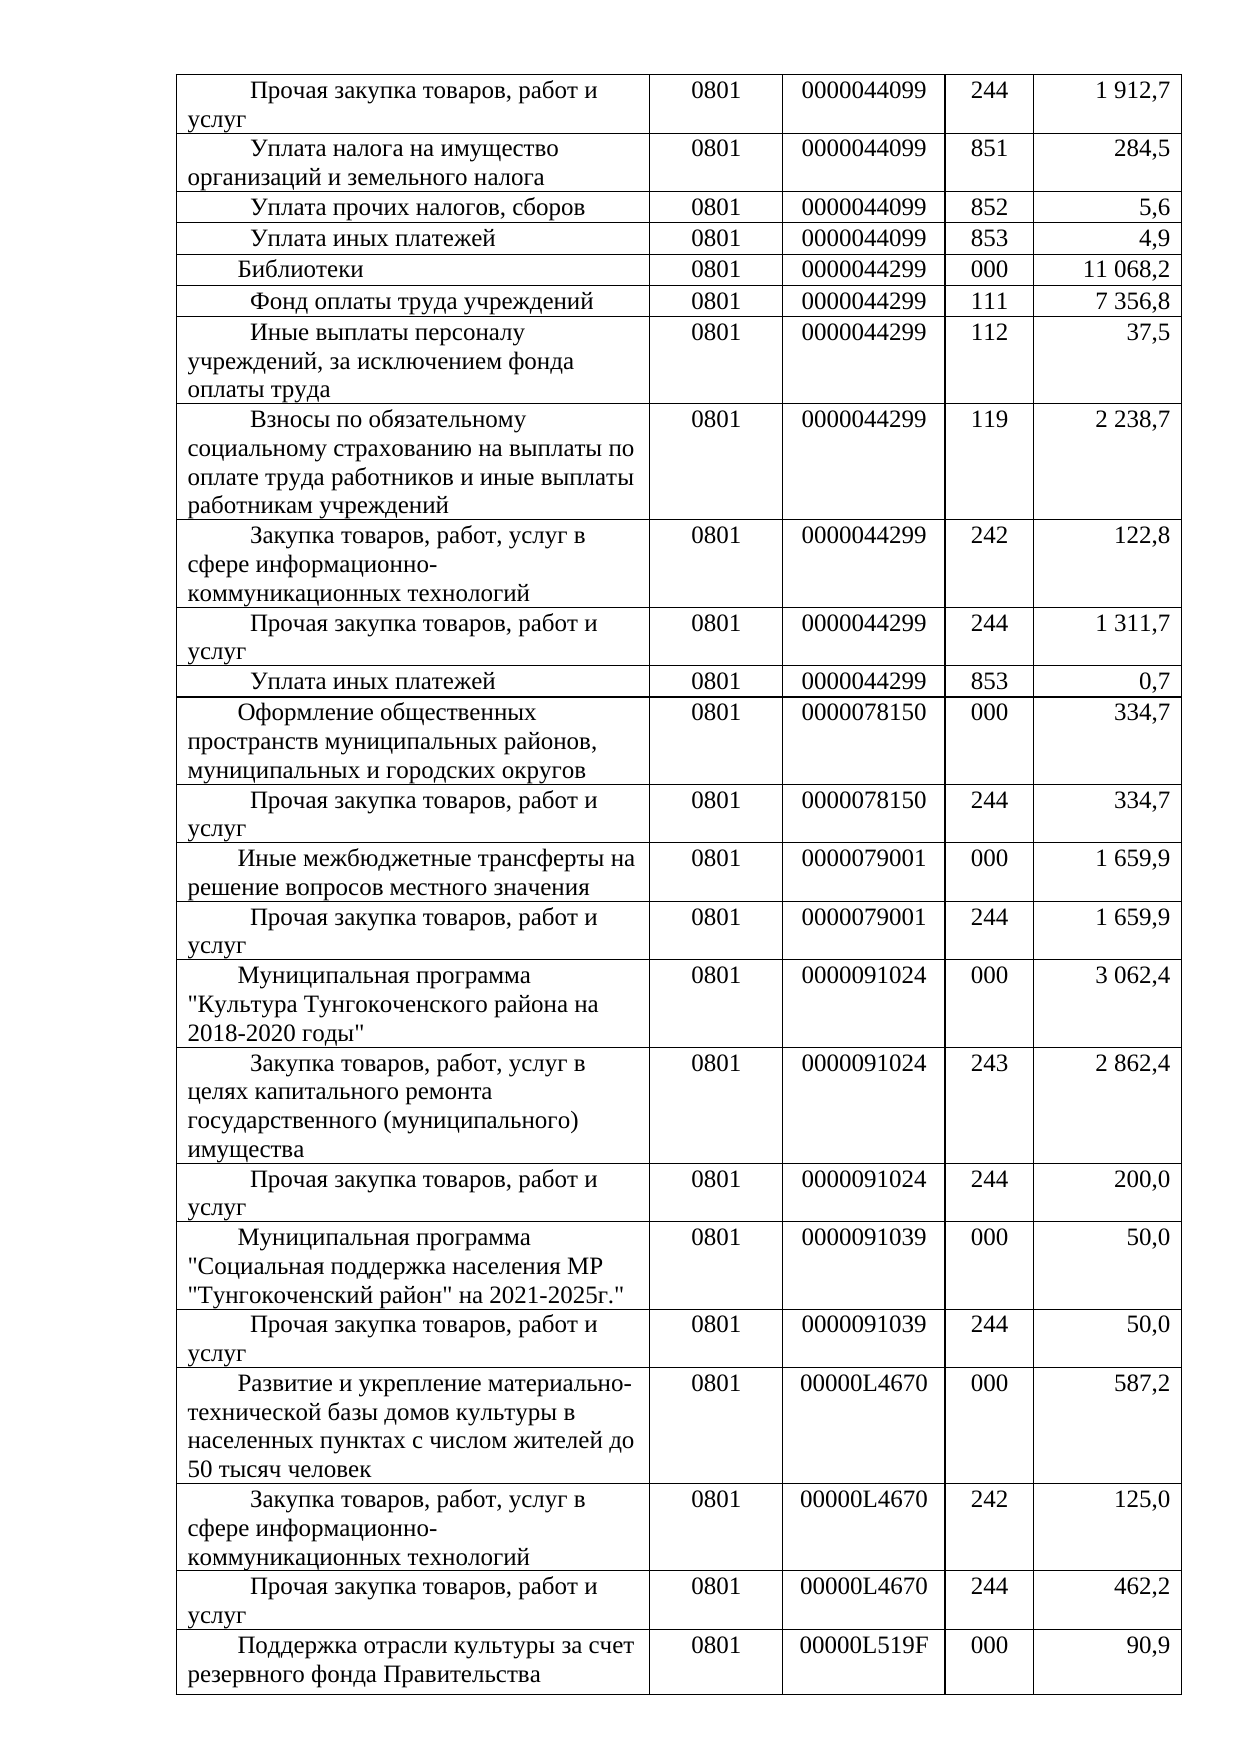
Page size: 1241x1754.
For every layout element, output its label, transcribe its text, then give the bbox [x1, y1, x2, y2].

table_cell 200,0 [1034, 1164, 1181, 1221]
table_cell 0801 [650, 1484, 782, 1570]
table_cell Закупка товаров, работ, услуг в сфере информационно-коммуникационных технологий [177, 520, 649, 607]
table_cell 0000044299 [783, 404, 944, 519]
table_cell 0801 [650, 843, 782, 901]
table_cell Муниципальная программа "Культура Тунгокоченского района на 2018-2020 годы" [177, 960, 649, 1047]
table_cell Муниципальная программа "Социальная поддержка населения МР "Тунгокоченский район" на 2021-2025г." [177, 1222, 649, 1308]
table_cell Прочая закупка товаров, работ и услуг [177, 608, 649, 665]
table_cell 0801 [650, 902, 782, 959]
table_cell Прочая закупка товаров, работ и услуг [177, 1164, 649, 1221]
table_cell 000 [946, 1368, 1033, 1483]
table_cell 000 [946, 1222, 1033, 1308]
table_cell 853 [946, 223, 1033, 253]
table_cell Прочая закупка товаров, работ и услуг [177, 75, 649, 132]
table_cell 122,8 [1034, 520, 1181, 607]
table_cell 334,7 [1034, 785, 1181, 842]
table_cell 2 238,7 [1034, 404, 1181, 519]
table_cell 0000044099 [783, 192, 944, 222]
table_cell 0000078150 [783, 698, 944, 784]
table_cell 37,5 [1034, 317, 1181, 403]
table_cell 244 [946, 75, 1033, 132]
table_cell 0801 [650, 1048, 782, 1163]
table_cell 000 [946, 960, 1033, 1047]
table_cell 243 [946, 1048, 1033, 1163]
table_cell 0000044099 [783, 223, 944, 253]
table_cell 1 659,9 [1034, 902, 1181, 959]
table_cell 587,2 [1034, 1368, 1181, 1483]
table_cell 90,9 [1034, 1630, 1181, 1694]
table_cell 0801 [650, 134, 782, 191]
table_cell Уплата иных платежей [177, 666, 649, 696]
table_cell Иные межбюджетные трансферты на решение вопросов местного значения [177, 843, 649, 901]
table_cell Развитие и укрепление материально-технической базы домов культуры в населенных пунктах с числом жителей до 50 тысяч человек [177, 1368, 649, 1483]
table_cell 50,0 [1034, 1222, 1181, 1308]
table_cell 0000091039 [783, 1222, 944, 1308]
table_cell 0801 [650, 404, 782, 519]
table_cell 000 [946, 255, 1033, 285]
table_cell 0801 [650, 286, 782, 316]
table_cell 0801 [650, 317, 782, 403]
table_cell 0801 [650, 666, 782, 696]
table_cell 00000L4670 [783, 1484, 944, 1570]
table_cell 0000044299 [783, 520, 944, 607]
table_cell 0801 [650, 785, 782, 842]
table_cell 0000078150 [783, 785, 944, 842]
table_cell 0801 [650, 75, 782, 132]
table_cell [177, 1630, 649, 1694]
table_cell 0000079001 [783, 902, 944, 959]
table_cell Уплата прочих налогов, сборов [177, 192, 649, 222]
table_cell 0000044299 [783, 317, 944, 403]
table_cell 0000044299 [783, 255, 944, 285]
table_cell 244 [946, 1164, 1033, 1221]
table_cell 2 862,4 [1034, 1048, 1181, 1163]
table_cell 244 [946, 1310, 1033, 1367]
table_cell 242 [946, 520, 1033, 607]
table_cell Фонд оплаты труда учреждений [177, 286, 649, 316]
table_cell 0000044299 [783, 666, 944, 696]
table_cell 1 912,7 [1034, 75, 1181, 132]
table_cell Прочая закупка товаров, работ и услуг [177, 785, 649, 842]
table_cell 0000091024 [783, 960, 944, 1047]
table_cell 0000044299 [783, 608, 944, 665]
table_cell 0000091024 [783, 1048, 944, 1163]
table_cell 0000044299 [783, 286, 944, 316]
table_cell 0000044099 [783, 75, 944, 132]
table_cell 50,0 [1034, 1310, 1181, 1367]
table_cell 5,6 [1034, 192, 1181, 222]
table_cell Уплата налога на имущество организаций и земельного налога [177, 134, 649, 191]
table_cell 0801 [650, 223, 782, 253]
table_cell Библиотеки [177, 255, 649, 285]
table_cell 242 [946, 1484, 1033, 1570]
table_cell 11 068,2 [1034, 255, 1181, 285]
table_cell 0801 [650, 960, 782, 1047]
table_cell 853 [946, 666, 1033, 696]
table_cell 000 [946, 698, 1033, 784]
table_cell Прочая закупка товаров, работ и услуг [177, 1310, 649, 1367]
table_cell 0000091039 [783, 1310, 944, 1367]
table_cell 284,5 [1034, 134, 1181, 191]
table_cell 0801 [650, 1630, 782, 1694]
table_cell Прочая закупка товаров, работ и услуг [177, 902, 649, 959]
table_cell 1 659,9 [1034, 843, 1181, 901]
table_cell 0801 [650, 255, 782, 285]
table_cell 125,0 [1034, 1484, 1181, 1570]
table_cell 00000L519F [783, 1630, 944, 1694]
table_cell 000 [946, 843, 1033, 901]
table_cell 462,2 [1034, 1571, 1181, 1629]
table_cell 0801 [650, 192, 782, 222]
table_cell 0801 [650, 698, 782, 784]
table_cell 112 [946, 317, 1033, 403]
table_cell Иные выплаты персоналу учреждений, за исключением фонда оплаты труда [177, 317, 649, 403]
table_cell 4,9 [1034, 223, 1181, 253]
table_cell 111 [946, 286, 1033, 316]
table_cell Оформление общественных пространств муниципальных районов, муниципальных и городских округов [177, 698, 649, 784]
table_cell 7 356,8 [1034, 286, 1181, 316]
table_cell 0,7 [1034, 666, 1181, 696]
table_cell Взносы по обязательному социальному страхованию на выплаты по оплате труда работников и иные выплаты работникам учреждений [177, 404, 649, 519]
table_cell 244 [946, 902, 1033, 959]
table_cell 0801 [650, 608, 782, 665]
table_cell 0801 [650, 1310, 782, 1367]
table_cell 0801 [650, 1164, 782, 1221]
table_cell 0801 [650, 1571, 782, 1629]
table_cell 244 [946, 785, 1033, 842]
table_cell 0801 [650, 1222, 782, 1308]
table_cell 0801 [650, 1368, 782, 1483]
table_cell 852 [946, 192, 1033, 222]
table_cell 244 [946, 1571, 1033, 1629]
table_cell 00000L4670 [783, 1368, 944, 1483]
table_cell 0000044099 [783, 134, 944, 191]
table_cell Закупка товаров, работ, услуг в целях капитального ремонта государственного (муниципального) имущества [177, 1048, 649, 1163]
table_cell 00000L4670 [783, 1571, 944, 1629]
table_cell 0801 [650, 520, 782, 607]
table_cell 244 [946, 608, 1033, 665]
table_cell 1 311,7 [1034, 608, 1181, 665]
table_cell 119 [946, 404, 1033, 519]
table_cell Закупка товаров, работ, услуг в сфере информационно-коммуникационных технологий [177, 1484, 649, 1570]
table_cell 334,7 [1034, 698, 1181, 784]
table_cell 851 [946, 134, 1033, 191]
table_cell 0000079001 [783, 843, 944, 901]
table_cell Уплата иных платежей [177, 223, 649, 253]
table_cell 000 [946, 1630, 1033, 1694]
table_cell 3 062,4 [1034, 960, 1181, 1047]
table_cell 0000091024 [783, 1164, 944, 1221]
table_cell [177, 1571, 649, 1629]
